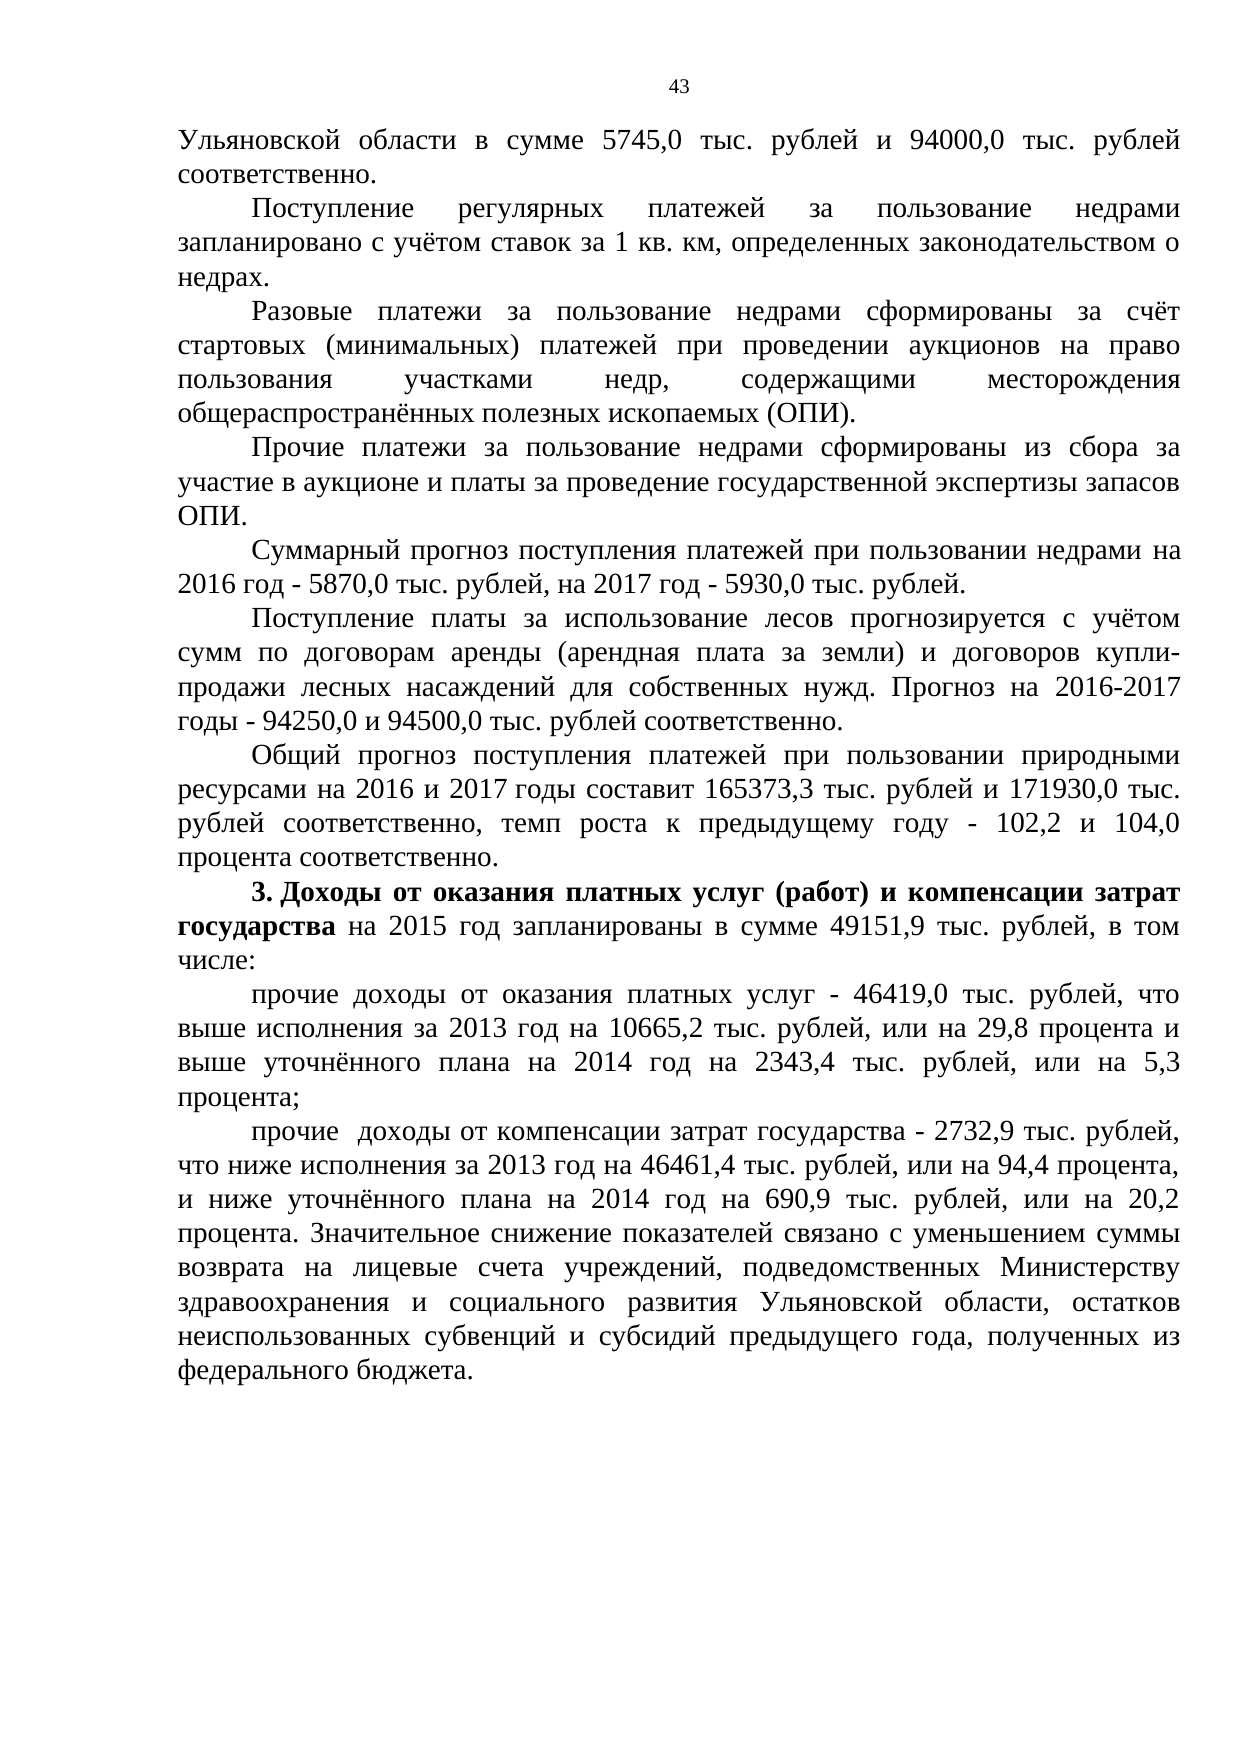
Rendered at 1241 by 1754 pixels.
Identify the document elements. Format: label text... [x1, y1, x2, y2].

text 3. Доходы от оказания платных услуг (работ) и компенсации затрат государства на 2015 год запланированы в сумме 49151,9 тыс. рублей, в том числе: [177, 874, 1181, 976]
text прочие доходы от оказания платных услуг - 46419,0 тыс. рублей, что выше исполнения за 2013 год на 10665,2 тыс. рублей, или на 29,8 процента и выше уточнённого плана на 2014 год на 2343,4 тыс. рублей, или на 5,3 процента; [177, 976, 1181, 1112]
text прочие доходы от компенсации затрат государства - 2732,9 тыс. рублей, что ниже исполнения за 2013 год на 46461,4 тыс. рублей, или на 94,4 процента, и ниже уточнённого плана на 2014 год на 690,9 тыс. рублей, или на 20,2 процента. Значительное снижение показателей связано с уменьшением суммы возврата на лицевые счета учреждений, подведомственных Министерству здравоохранения и социального развития Ульяновской области, остатков неиспользованных субвенций и субсидий предыдущего года, полученных из федерального бюджета. [177, 1113, 1181, 1386]
text Суммарный прогноз поступления платежей при пользовании недрами на 2016 год - 5870,0 тыс. рублей, на 2017 год - 5930,0 тыс. рублей. [177, 532, 1181, 600]
text Поступление регулярных платежей за пользование недрами запланировано с учётом ставок за 1 кв. км, определенных законодательством о недрах. [177, 190, 1181, 292]
text Общий прогноз поступления платежей при пользовании природными ресурсами на 2016 и 2017 годы составит 165373,3 тыс. рублей и 171930,0 тыс. рублей соответственно, темп роста к предыдущему году - 102,2 и 104,0 процента соответственно. [177, 737, 1181, 873]
text Разовые платежи за пользование недрами сформированы за счёт стартовых (минимальных) платежей при проведении аукционов на право пользования участками недр, содержащими месторождения общераспространённых полезных ископаемых (ОПИ). [177, 293, 1181, 429]
text Поступление платы за использование лесов прогнозируется с учётом сумм по договорам аренды (арендная плата за земли) и договоров купли-продажи лесных насаждений для собственных нужд. Прогноз на 2016-2017 годы - 94250,0 и 94500,0 тыс. рублей соответственно. [177, 600, 1181, 736]
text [177, 122, 1181, 190]
text Прочие платежи за пользование недрами сформированы из сбора за участие в аукционе и платы за проведение государственной экспертизы запасов ОПИ. [177, 429, 1181, 531]
